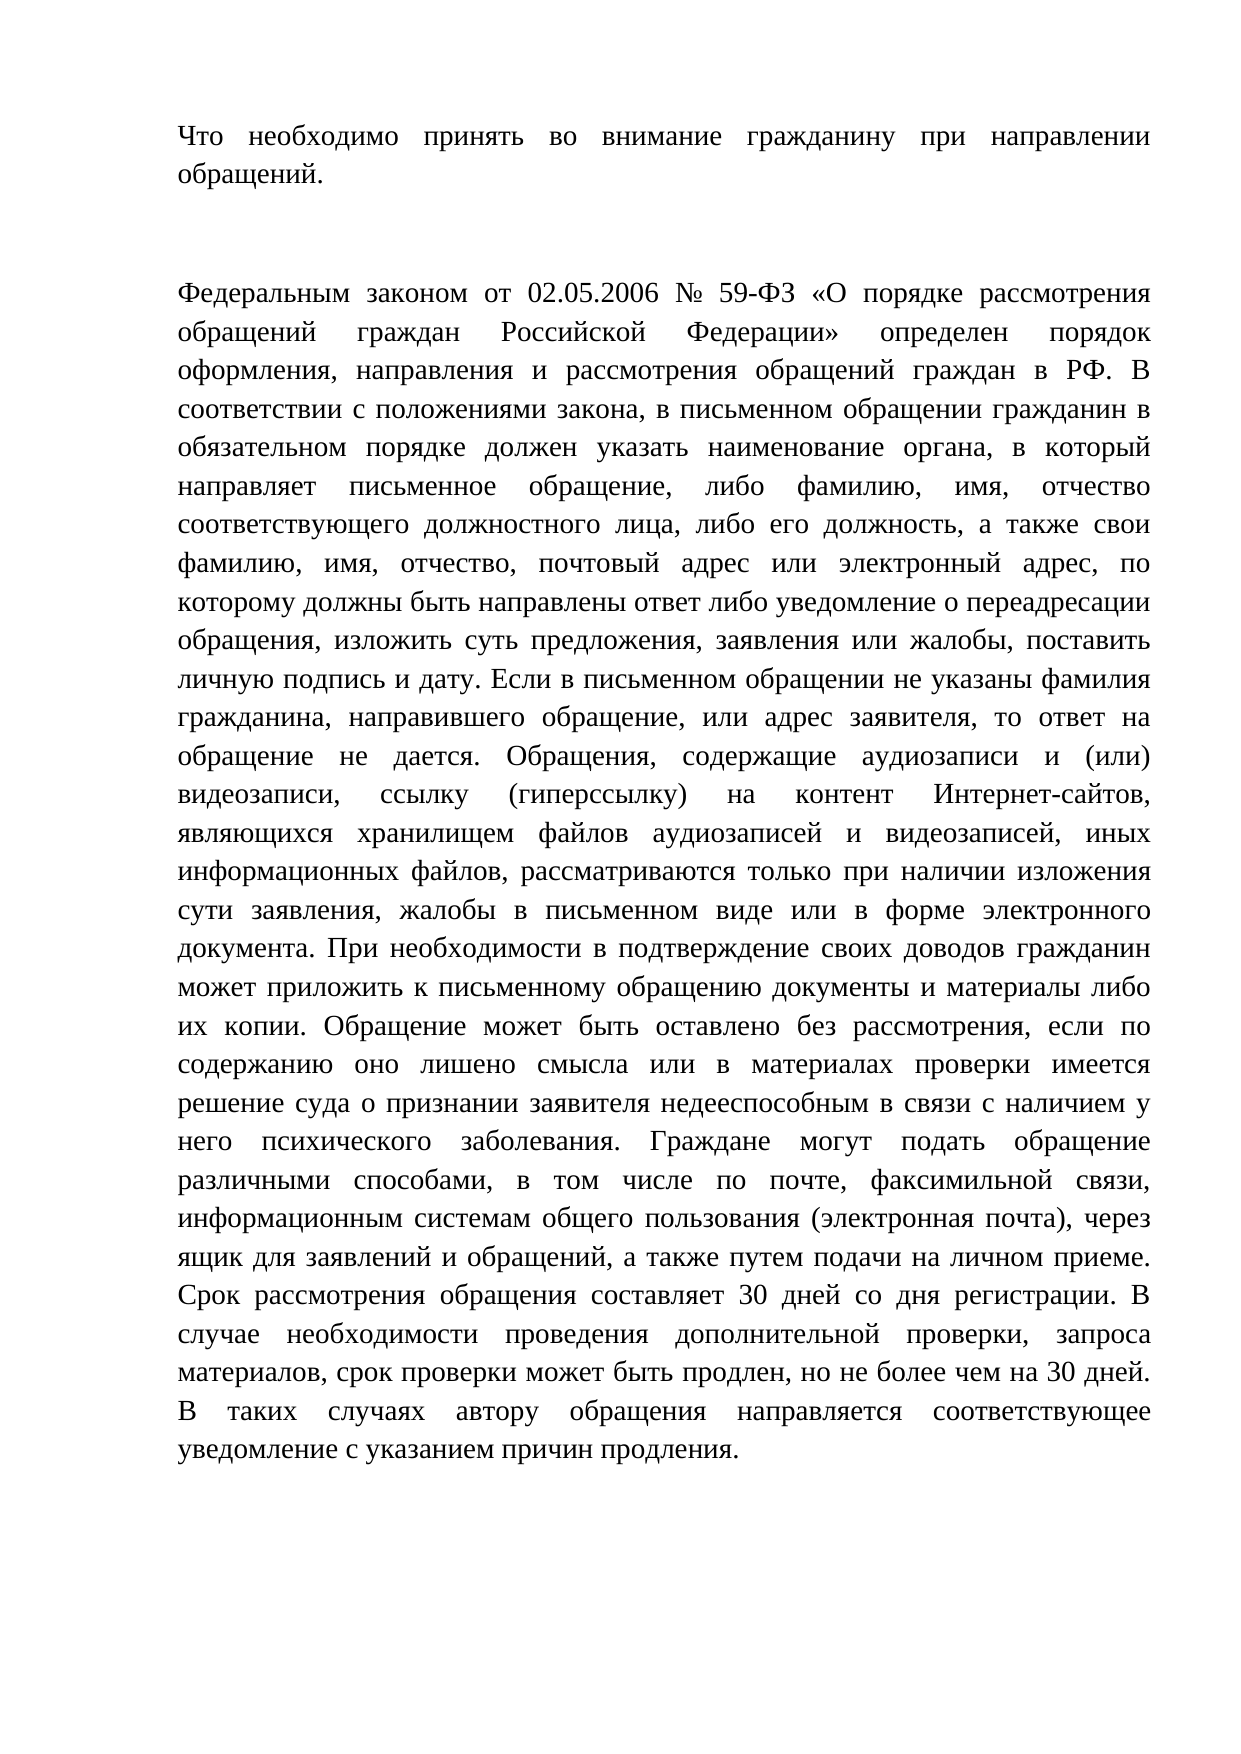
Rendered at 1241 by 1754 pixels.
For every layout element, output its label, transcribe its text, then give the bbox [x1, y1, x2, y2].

text Федеральным законом от 02.05.2006 № 59-ФЗ «О порядке рассмотрения обращений граждан Российской Федерации» определен порядок оформления, направления и рассмотрения обращений граждан в РФ. В соответствии с положениями закона, в письменном обращении гражданин в обязательном порядке должен указать наименование органа, в который направляет письменное обращение, либо фамилию, имя, отчество соответствующего должностного лица, либо его должность, а также свои фамилию, имя, отчество, почтовый адрес или электронный адрес, по которому должны быть направлены ответ либо уведомление о переадресации обращения, изложить суть предложения, заявления или жалобы, поставить личную подпись и дату. Если в письменном обращении не указаны фамилия гражданина, направившего обращение, или адрес заявителя, то ответ на обращение не дается. Обращения, содержащие аудиозаписи и (или) видеозаписи, ссылку (гиперссылку) на контент Интернет-сайтов, являющихся хранилищем файлов аудиозаписей и видеозаписей, иных информационных файлов, рассматриваются только при наличии изложения сути заявления, жалобы в письменном виде или в форме электронного документа. При необходимости в подтверждение своих доводов гражданин может приложить к письменному обращению документы и материалы либо их копии. Обращение может быть оставлено без рассмотрения, если по содержанию оно лишено смысла или в материалах проверки имеется решение суда о признании заявителя недееспособным в связи с наличием у него психического заболевания. Граждане могут подать обращение различными способами, в том числе по почте, факсимильной связи, информационным системам общего пользования (электронная почта), через ящик для заявлений и обращений, а также путем подачи на личном приеме. Срок рассмотрения обращения составляет 30 дней со дня регистрации. В случае необходимости проведения дополнительной проверки, запроса материалов, срок проверки может быть продлен, но не более чем на 30 дней. В таких случаях автору обращения направляется соответствующее уведомление с указанием причин продления. [177, 275, 1152, 1465]
text Что необходимо принять во внимание гражданину при направлении обращений. [177, 118, 1152, 190]
